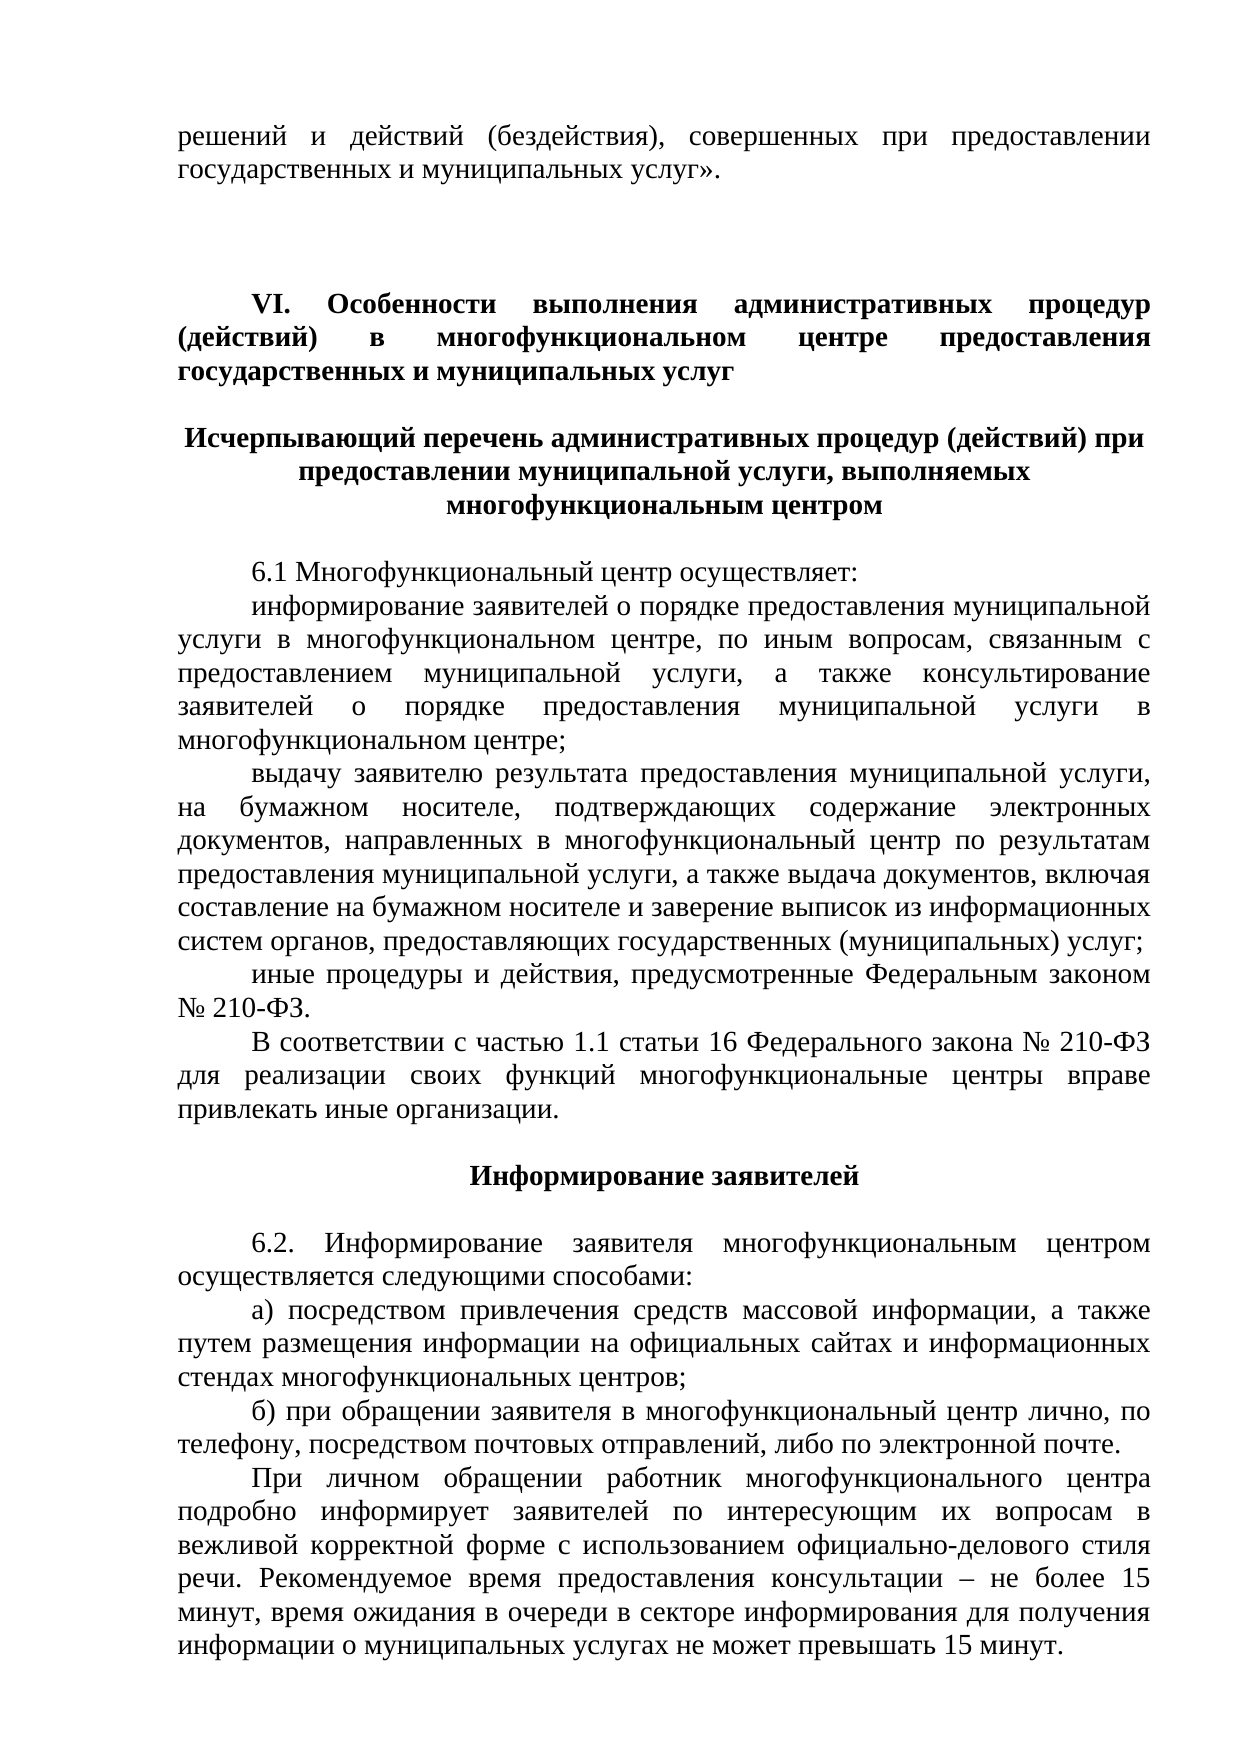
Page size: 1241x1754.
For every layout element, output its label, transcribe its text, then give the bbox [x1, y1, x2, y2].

text а) посредством привлечения средств массовой информации, а также путем размещения информации на официальных сайтах и информационных стендах многофункциональных центров; [177, 1292, 1152, 1393]
text Исчерпывающий перечень административных процедур (действий) при предоставлении муниципальной услуги, выполняемых многофункциональным центром [177, 420, 1152, 521]
text информирование заявителей о порядке предоставления муниципальной услуги в многофункциональном центре, по иным вопросам, связанным с предоставлением муниципальной услуги, а также консультирование заявителей о порядке предоставления муниципальной услуги в многофункциональном центре; [177, 588, 1152, 755]
text иные процедуры и действия, предусмотренные Федеральным законом № 210-ФЗ. [177, 957, 1152, 1024]
text б) при обращении заявителя в многофункциональный центр лично, по телефону, посредством почтовых отправлений, либо по электронной почте. [177, 1393, 1152, 1460]
text VI. Особенности выполнения административных процедур (действий) в многофункциональном центре предоставления государственных и муниципальных услуг [177, 286, 1152, 386]
text Информирование заявителей [177, 1158, 1152, 1191]
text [177, 118, 1152, 185]
text При личном обращении работник многофункционального центра подробно информирует заявителей по интересующим их вопросам в вежливой корректной форме с использованием официально-делового стиля речи. Рекомендуемое время предоставления консультации – не более 15 минут, время ожидания в очереди в секторе информирования для получения информации о муниципальных услугах не может превышать 15 минут. [177, 1460, 1152, 1661]
text В соответствии с частью 1.1 статьи 16 Федерального закона № 210-ФЗ для реализации своих функций многофункциональные центры вправе привлекать иные организации. [177, 1024, 1152, 1124]
text 6.2. Информирование заявителя многофункциональным центром осуществляется следующими способами: [177, 1225, 1152, 1292]
text выдачу заявителю результата предоставления муниципальной услуги, на бумажном носителе, подтверждающих содержание электронных документов, направленных в многофункциональный центр по результатам предоставления муниципальной услуги, а также выдача документов, включая составление на бумажном носителе и заверение выписок из информационных систем органов, предоставляющих государственных (муниципальных) услуг; [177, 755, 1152, 957]
text 6.1 Многофункциональный центр осуществляет: [177, 554, 1152, 588]
